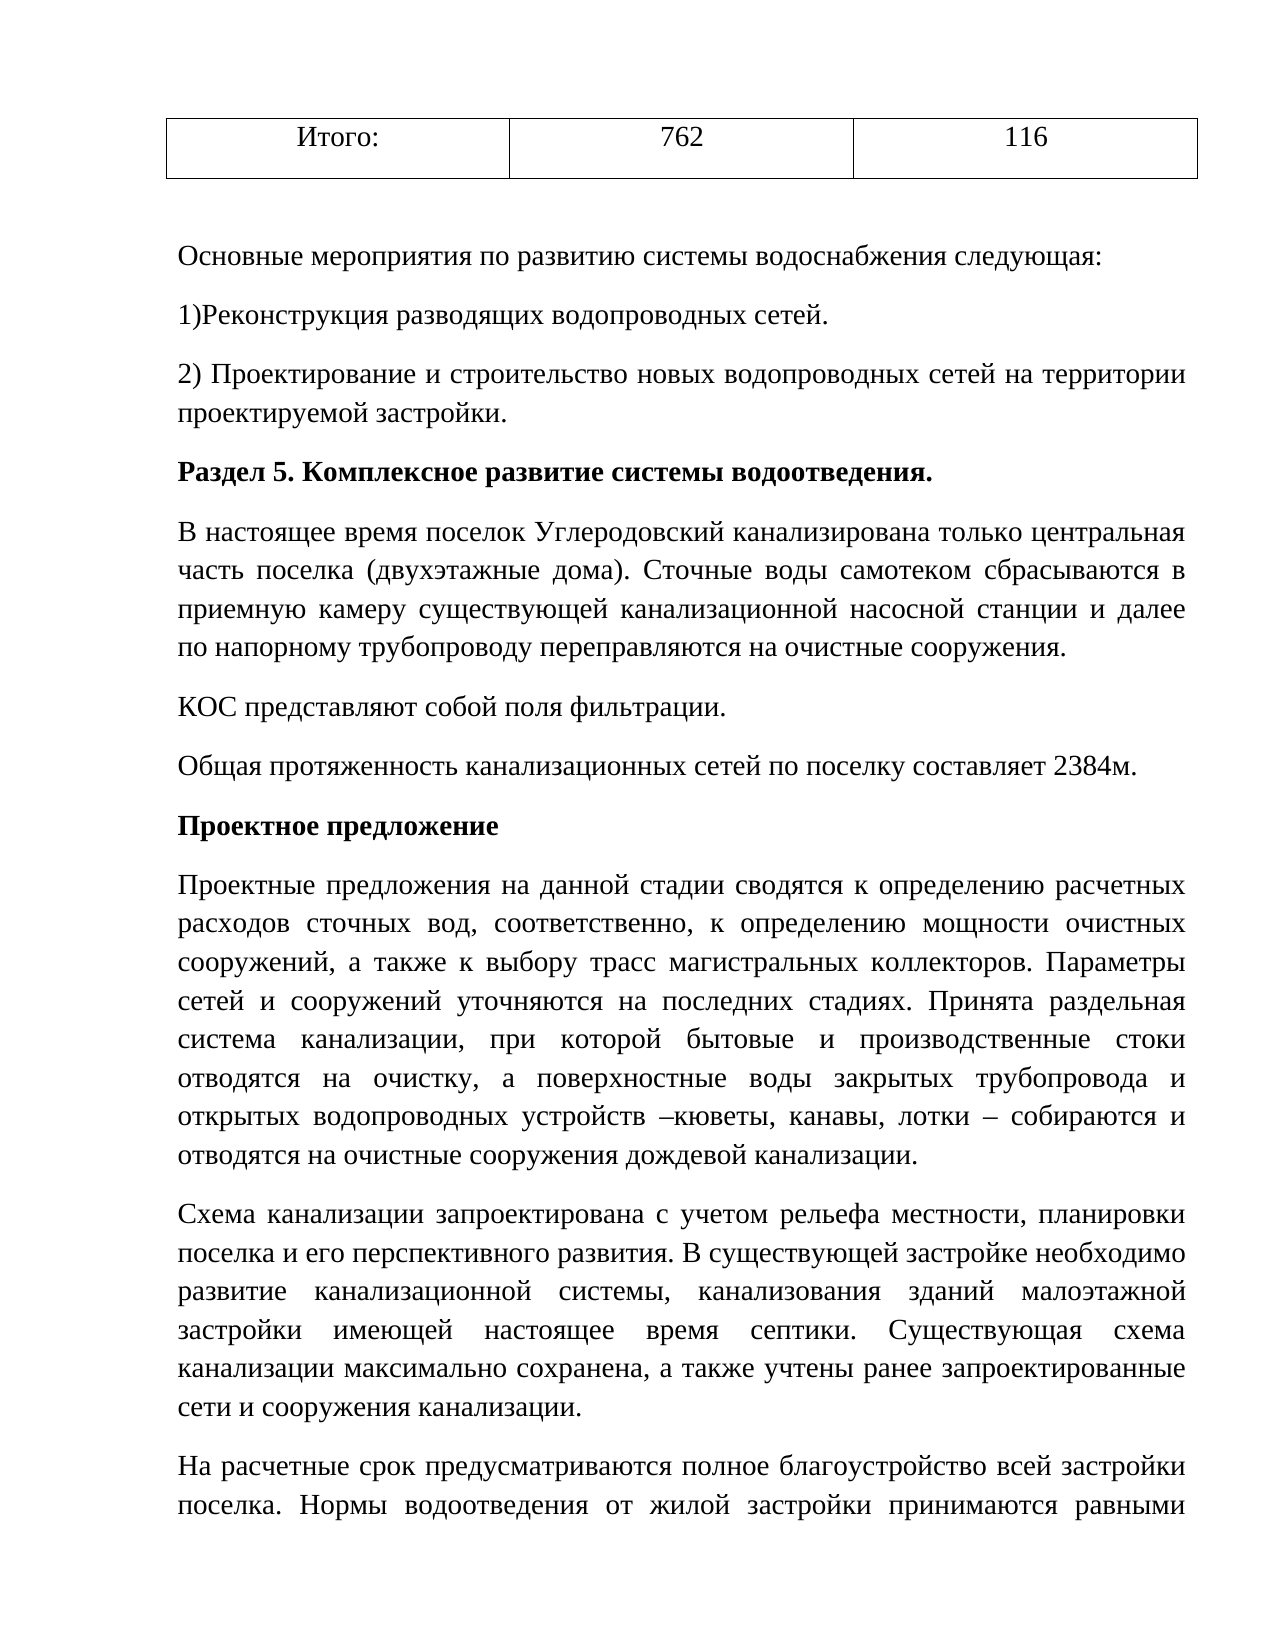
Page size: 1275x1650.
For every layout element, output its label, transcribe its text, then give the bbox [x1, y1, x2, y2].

table_cell Итого: [167, 119, 509, 177]
text 1)Реконструкция разводящих водопроводных сетей. [177, 297, 1186, 331]
text Общая протяженность канализационных сетей по поселку составляет 2384м. [177, 748, 1186, 782]
text В настоящее время поселок Углеродовский канализирована только центральная часть поселка (двухэтажные дома). Сточные воды самотеком сбрасываются в приемную камеру существующей канализационной насосной станции и далее по напорному трубопроводу переправляются на очистные сооружения. [177, 514, 1186, 663]
text Схема канализации запроектирована с учетом рельефа местности, планировки поселка и его перспективного развития. В существующей застройке необходимо развитие канализационной системы, канализования зданий малоэтажной застройки имеющей настоящее время септики. Существующая схема канализации максимально сохранена, а также учтены ранее запроектированные сети и сооружения канализации. [177, 1196, 1186, 1422]
text Раздел 5. Комплексное развитие системы водоотведения. [177, 454, 1186, 488]
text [177, 1448, 1186, 1520]
text Проектное предложение [177, 808, 1186, 841]
text 2) Проектирование и строительство новых водопроводных сетей на территории проектируемой застройки. [177, 357, 1186, 429]
text Проектные предложения на данной стадии сводятся к определению расчетных расходов сточных вод, соответственно, к определению мощности очистных сооружений, а также к выбору трасс магистральных коллекторов. Параметры сетей и сооружений уточняются на последних стадиях. Принята раздельная система канализации, при которой бытовые и производственные стоки отводятся на очистку, а поверхностные воды закрытых трубопровода и открытых водопроводных устройств –кюветы, канавы, лотки – собираются и отводятся на очистные сооружения дождевой канализации. [177, 867, 1186, 1170]
table_cell 762 [510, 119, 853, 177]
text КОС представляют собой поля фильтрации. [177, 689, 1186, 722]
table_cell 116 [854, 119, 1197, 177]
text Основные мероприятия по развитию системы водоснабжения следующая: [177, 238, 1186, 271]
